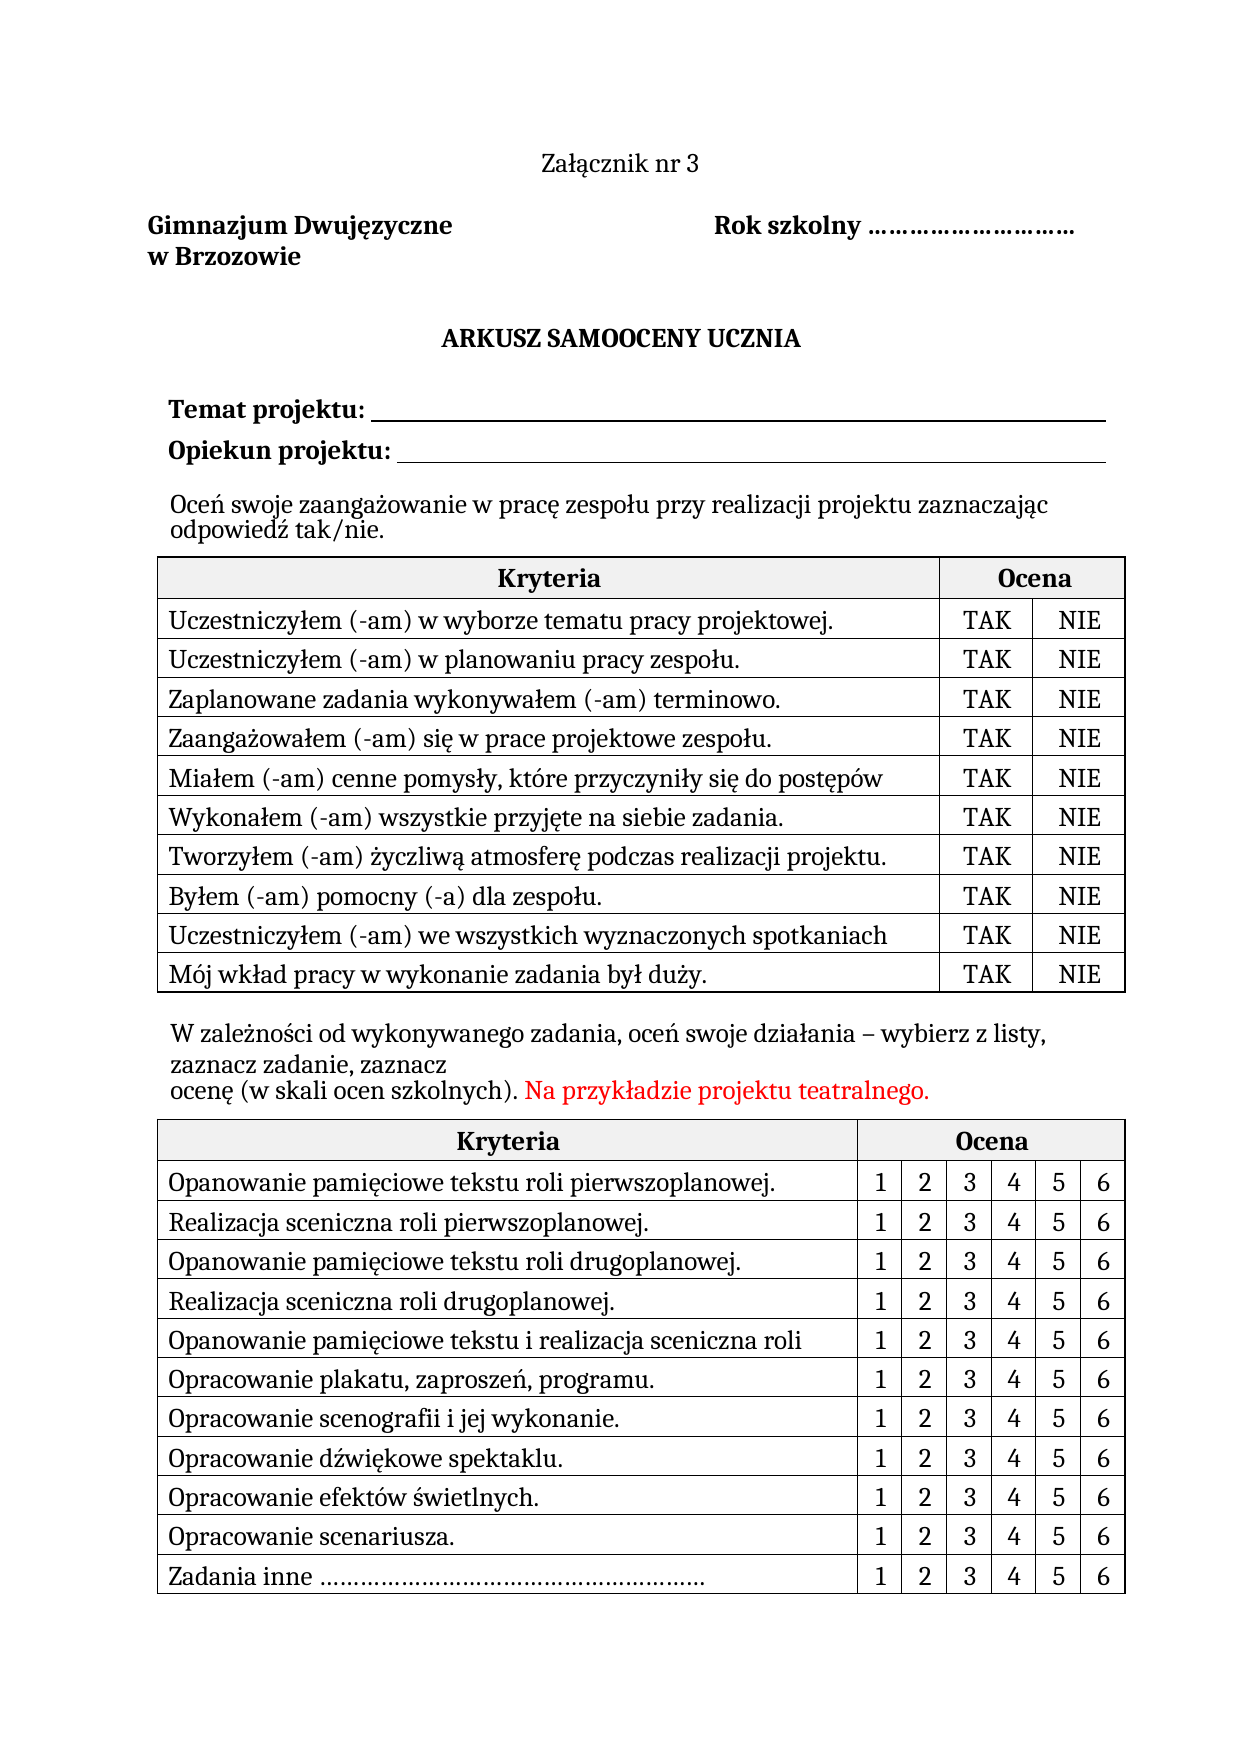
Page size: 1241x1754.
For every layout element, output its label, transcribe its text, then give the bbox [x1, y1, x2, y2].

table_cell TAK [940, 717, 1032, 755]
table_cell 5 [1036, 1476, 1080, 1514]
table_cell Wykonałem (-am) wszystkie przyjęte na siebie zadania. [158, 796, 939, 834]
table_cell 4 [992, 1161, 1035, 1199]
table_header Ocena [858, 1120, 1124, 1160]
table_cell 1 [858, 1476, 901, 1514]
table_cell 6 [1081, 1319, 1124, 1357]
table_cell 4 [992, 1201, 1035, 1239]
table_cell Mój wkład pracy w wykonanie zadania był duży. [158, 953, 939, 991]
table_cell TAK [940, 678, 1032, 716]
table_cell 6 [1081, 1358, 1124, 1396]
table_cell 1 [858, 1279, 901, 1318]
table_cell 4 [992, 1397, 1035, 1436]
table_cell Miałem (-am) cenne pomysły, które przyczyniły się do postępów pracy zespołu. [158, 756, 939, 795]
table_cell Uczestniczyłem (-am) w wyborze tematu pracy projektowej. [158, 599, 939, 637]
text Temat projektu: [168, 383, 1069, 425]
table_cell 4 [992, 1515, 1035, 1554]
table_cell NIE [1033, 796, 1124, 834]
table_cell Zadania inne ………………………………………………… [158, 1555, 857, 1593]
table_cell 1 [858, 1240, 901, 1278]
table_cell 3 [947, 1240, 991, 1278]
table_cell TAK [940, 914, 1032, 952]
table_cell Zaplanowane zadania wykonywałem (-am) terminowo. [158, 678, 939, 716]
table_cell 3 [947, 1437, 991, 1475]
table_cell Opracowanie plakatu, zaproszeń, programu. [158, 1358, 857, 1396]
table_cell 3 [947, 1161, 991, 1199]
table_cell Opracowanie scenografii i jej wykonanie. [158, 1397, 857, 1436]
table_cell 4 [992, 1555, 1035, 1593]
table_cell 5 [1036, 1279, 1080, 1318]
table_cell TAK [940, 756, 1032, 795]
table_cell Uczestniczyłem (-am) w planowaniu pracy zespołu. [158, 639, 939, 677]
table_cell 5 [1036, 1201, 1080, 1239]
table_cell 2 [902, 1279, 946, 1318]
table_cell NIE [1033, 914, 1124, 952]
table_cell NIE [1033, 756, 1124, 795]
table_cell 1 [858, 1555, 901, 1593]
table_cell 1 [858, 1515, 901, 1554]
table_cell 6 [1081, 1476, 1124, 1514]
table_cell Opracowanie scenariusza. [158, 1515, 857, 1554]
table_cell 1 [858, 1358, 901, 1396]
table_cell 4 [992, 1319, 1035, 1357]
table_cell 5 [1036, 1161, 1080, 1199]
table_cell 5 [1036, 1555, 1080, 1593]
table_cell 2 [902, 1515, 946, 1554]
table_cell TAK [940, 835, 1032, 873]
text ocenę (w skali ocen szkolnych). Na przykładzie projektu teatralnego. [170, 1080, 1095, 1106]
table_cell 4 [992, 1279, 1035, 1318]
table_cell 6 [1081, 1161, 1124, 1199]
table_cell Opanowanie pamięciowe tekstu roli drugoplanowej. [158, 1240, 857, 1278]
table_cell 3 [947, 1397, 991, 1436]
text ARKUSZ SAMOOCENY UCZNIA [388, 323, 854, 354]
table_cell NIE [1033, 875, 1124, 913]
table_cell 5 [1036, 1397, 1080, 1436]
table_cell 3 [947, 1358, 991, 1396]
table_cell 2 [902, 1555, 946, 1593]
table_cell 3 [947, 1201, 991, 1239]
table_cell NIE [1033, 835, 1124, 873]
table_cell NIE [1033, 678, 1124, 716]
text Gimnazjum Dwujęzyczne Rok szkolny ………………………… [148, 210, 1093, 241]
table_cell 6 [1081, 1555, 1124, 1593]
table_cell 4 [992, 1476, 1035, 1514]
table_cell 1 [858, 1161, 901, 1199]
table_cell 5 [1036, 1319, 1080, 1357]
text Załącznik nr 3 [148, 148, 1093, 179]
table_cell TAK [940, 599, 1032, 637]
table_cell 1 [858, 1437, 901, 1475]
table_header Kryteria szczegółowe [158, 1120, 857, 1160]
table_cell NIE [1033, 953, 1124, 991]
table_cell NIE [1033, 639, 1124, 677]
table_cell TAK [940, 796, 1032, 834]
table_cell 2 [902, 1358, 946, 1396]
table_cell 5 [1036, 1437, 1080, 1475]
table_cell 3 [947, 1476, 991, 1514]
table_cell 2 [902, 1240, 946, 1278]
table_cell 6 [1081, 1437, 1124, 1475]
table_cell 3 [947, 1319, 991, 1357]
table_cell NIE [1033, 717, 1124, 755]
table_cell Tworzyłem (-am) życzliwą atmosferę podczas realizacji projektu. [158, 835, 939, 873]
text Oceń swoje zaangażowanie w pracę zespołu przy realizacji projektu zaznaczając odpowiedź tak/nie. [170, 493, 1095, 543]
table_cell TAK [940, 875, 1032, 913]
table_cell 2 [902, 1397, 946, 1436]
table_cell Realizacja sceniczna roli drugoplanowej. [158, 1279, 857, 1318]
table_cell 6 [1081, 1201, 1124, 1239]
table_cell 1 [858, 1319, 901, 1357]
table_cell TAK [940, 639, 1032, 677]
table_cell 5 [1036, 1358, 1080, 1396]
table_cell 6 [1081, 1397, 1124, 1436]
text Opiekun projektu: [168, 425, 1069, 467]
table_cell 1 [858, 1201, 901, 1239]
table_cell 5 [1036, 1240, 1080, 1278]
text W zależności od wykonywanego zadania, oceń swoje działania – wybierz z listy, zaznacz zadanie, zaznacz [170, 1018, 1095, 1080]
table_cell TAK [940, 953, 1032, 991]
table_cell 6 [1081, 1279, 1124, 1318]
table_cell 6 [1081, 1515, 1124, 1554]
table_cell 6 [1081, 1240, 1124, 1278]
table_cell 3 [947, 1279, 991, 1318]
table_cell 4 [992, 1358, 1035, 1396]
table_cell Realizacja sceniczna roli pierwszoplanowej. [158, 1201, 857, 1239]
table_cell 4 [992, 1240, 1035, 1278]
table_cell Opracowanie dźwiękowe spektaklu. [158, 1437, 857, 1475]
text w Brzozowie [148, 241, 1093, 272]
table_cell Opracowanie efektów świetlnych. [158, 1476, 857, 1514]
table_header Ocena [940, 558, 1124, 598]
table_cell Opanowanie pamięciowe tekstu i realizacja sceniczna roli epizodycznej. [158, 1319, 857, 1357]
table_cell 2 [902, 1437, 946, 1475]
table_cell Byłem (-am) pomocny (-a) dla zespołu. [158, 875, 939, 913]
table_cell 5 [1036, 1515, 1080, 1554]
table_cell 3 [947, 1555, 991, 1593]
table_cell Uczestniczyłem (-am) we wszystkich wyznaczonych spotkaniach zespołu. [158, 914, 939, 952]
table_cell 3 [947, 1515, 991, 1554]
table_cell 1 [858, 1397, 901, 1436]
table_cell Zaangażowałem (-am) się w prace projektowe zespołu. [158, 717, 939, 755]
table_cell NIE [1033, 599, 1124, 637]
table_cell 2 [902, 1201, 946, 1239]
table_cell 2 [902, 1319, 946, 1357]
table_header Kryteria ogólne [158, 558, 939, 598]
table_cell 4 [992, 1437, 1035, 1475]
table_cell 2 [902, 1476, 946, 1514]
table_cell 2 [902, 1161, 946, 1199]
table_cell Opanowanie pamięciowe tekstu roli pierwszoplanowej. [158, 1161, 857, 1199]
